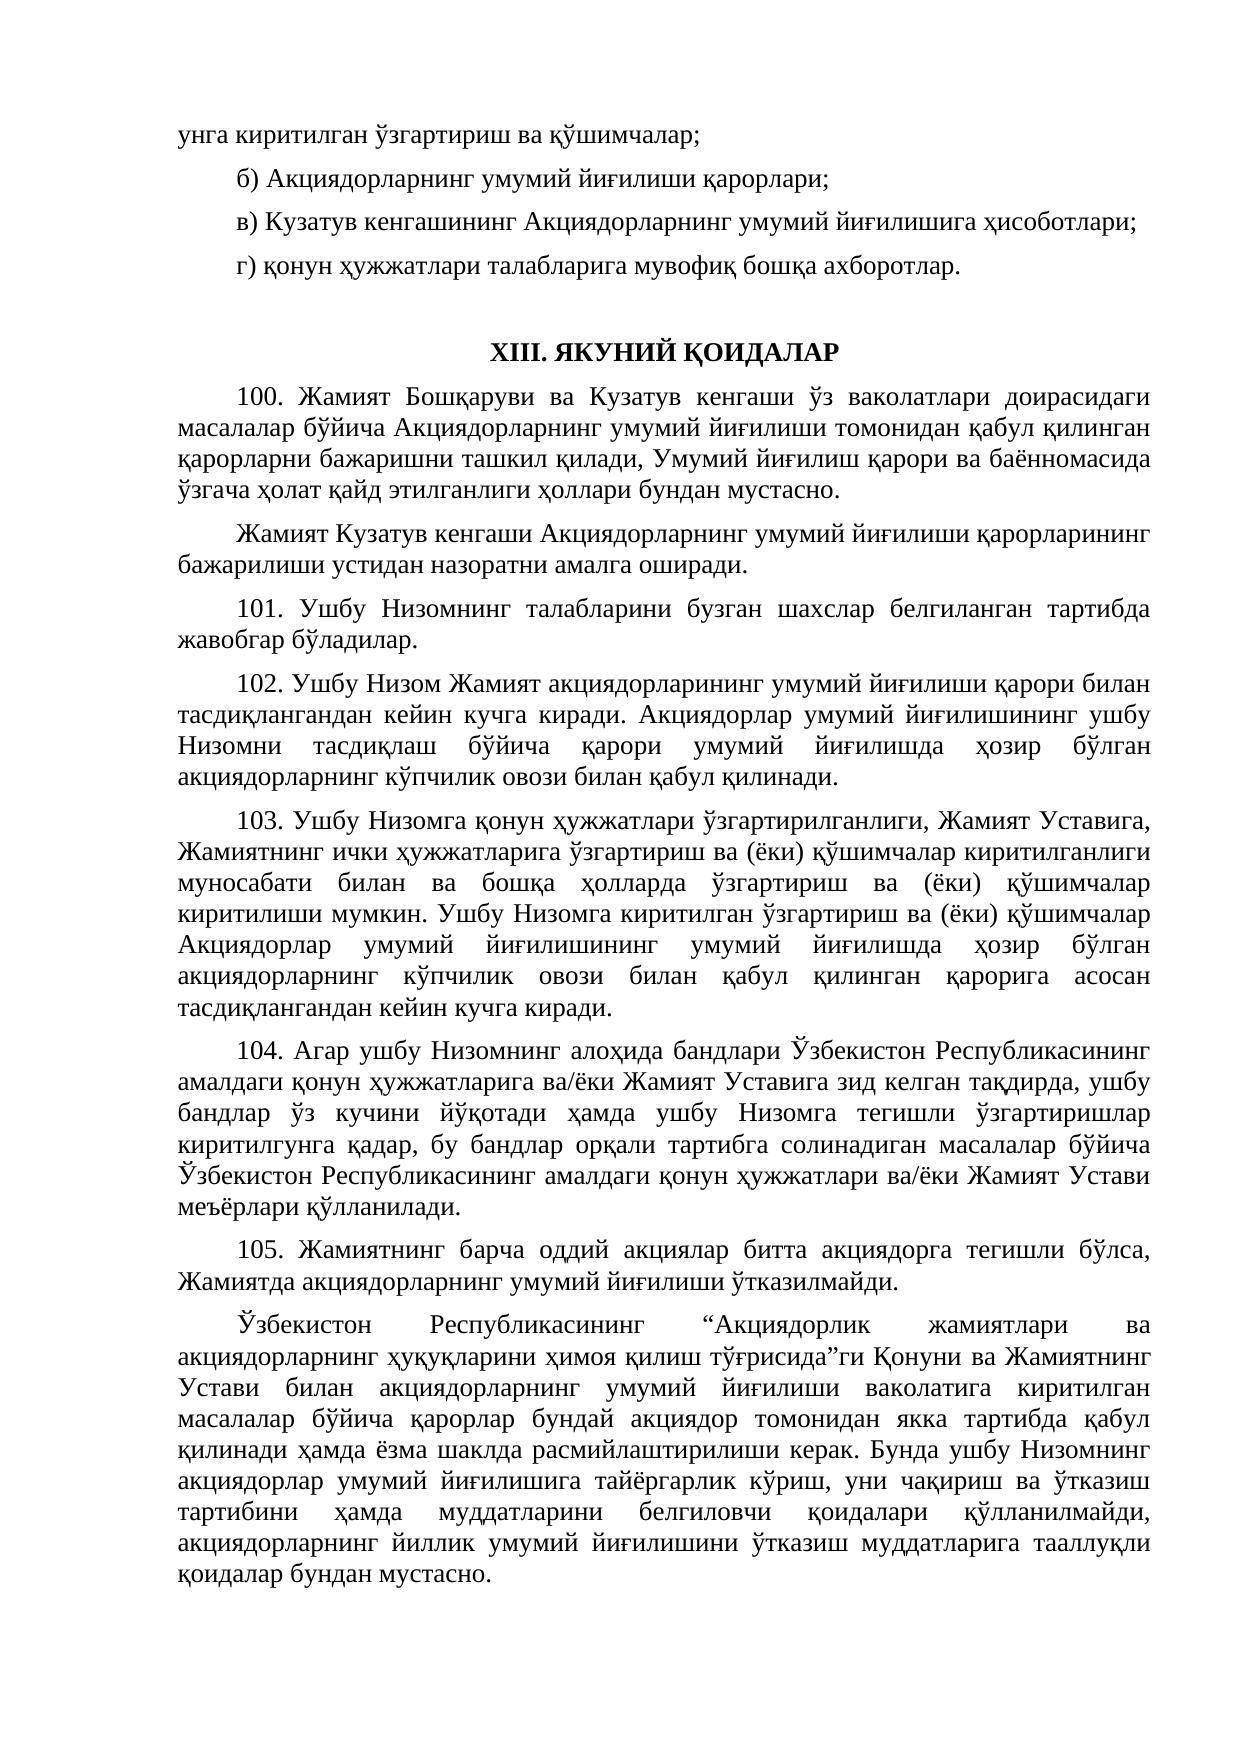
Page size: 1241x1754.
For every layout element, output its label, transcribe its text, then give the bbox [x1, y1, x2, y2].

text 100. Жамият Бошқаруви ва Кузатув кенгаши ўз ваколатлари доирасидаги масалалар бўйича Акциядорларнинг умумий йиғилиши томонидан қабул қилинган қарорларни бажаришни ташкил қилади, Умумий йиғилиш қарори ва баённомасида ўзгача ҳолат қайд этилганлиги ҳоллари бундан мустасно. [177, 380, 1152, 504]
text 103. Ушбу Низомга қонун ҳужжатлари ўзгартирилганлиги, Жамият Уставига, Жамиятнинг ички ҳужжатларига ўзгартириш ва (ёки) қўшимчалар киритилганлиги муносабати билан ва бошқа ҳолларда ўзгартириш ва (ёки) қўшимчалар киритилиши мумкин. Ушбу Низомга киритилган ўзгартириш ва (ёки) қўшимчалар Акциядорлар умумий йиғилишининг умумий йиғилишда ҳозир бўлган акциядорларнинг кўпчилик овози билан қабул қилинган қарорига асосан тасдиқлангандан кейин кучга киради. [177, 804, 1152, 1022]
text 105. Жамиятнинг барча оддий акциялар битта акциядорга тегишли бўлса, Жамиятда акциядорларнинг умумий йиғилиши ўтказилмайди. [177, 1234, 1152, 1296]
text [177, 118, 1152, 149]
text 102. Ушбу Низом Жамият акциядорларининг умумий йиғилиши қарори билан тасдиқлангандан кейин кучга киради. Акциядорлар умумий йиғилишининг ушбу Низомни тасдиқлаш бўйича қарори умумий йиғилишда ҳозир бўлган акциядорларнинг кўпчилик овози билан қабул қилинади. [177, 667, 1152, 791]
text Жамият Кузатув кенгаши Акциядорларнинг умумий йиғилиши қарорларининг бажарилиши устидан назоратни амалга оширади. [177, 517, 1152, 579]
text г) қонун ҳужжатлари талабларига мувофиқ бошқа ахборотлар. [177, 249, 1152, 280]
text Ўзбекистон Республикасининг “Акциядорлик жамиятлари ва акциядорларнинг ҳуқуқларини ҳимоя қилиш тўғрисида”ги Қонуни ва Жамиятнинг Устави билан акциядорларнинг умумий йиғилиши ваколатига киритилган масалалар бўйича қарорлар бундай акциядор томонидан якка тартибда қабул қилинади ҳамда ёзма шаклда расмийлаштирилиши керак. Бунда ушбу Низомнинг акциядорлар умумий йиғилишига тайёргарлик кўриш, уни чақириш ва ўтказиш тартибини ҳамда муддатларини белгиловчи қоидалари қўлланилмайди, акциядорларнинг йиллик умумий йиғилишини ўтказиш муддатларига тааллуқли қоидалар бундан мустасно. [177, 1308, 1152, 1589]
text XIII. ЯКУНИЙ ҚОИДАЛАР [177, 336, 1152, 367]
text 101. Ушбу Низомнинг талабларини бузган шахслар белгиланган тартибда жавобгар бўладилар. [177, 592, 1152, 654]
text б) Акциядорларнинг умумий йиғилиши қарорлари; [177, 162, 1152, 193]
text 104. Агар ушбу Низомнинг алоҳида бандлари Ўзбекистон Республикасининг амалдаги қонун ҳужжатларига ва/ёки Жамият Уставига зид келган тақдирда, ушбу бандлар ўз кучини йўқотади ҳамда ушбу Низомга тегишли ўзгартиришлар киритилгунга қадар, бу бандлар орқали тартибга солинадиган масалалар бўйича Ўзбекистон Республикасининг амалдаги қонун ҳужжатлари ва/ёки Жамият Устави меъёрлари қўлланилади. [177, 1034, 1152, 1221]
text в) Кузатув кенгашининг Акциядорларнинг умумий йиғилишига ҳисоботлари; [177, 205, 1152, 237]
